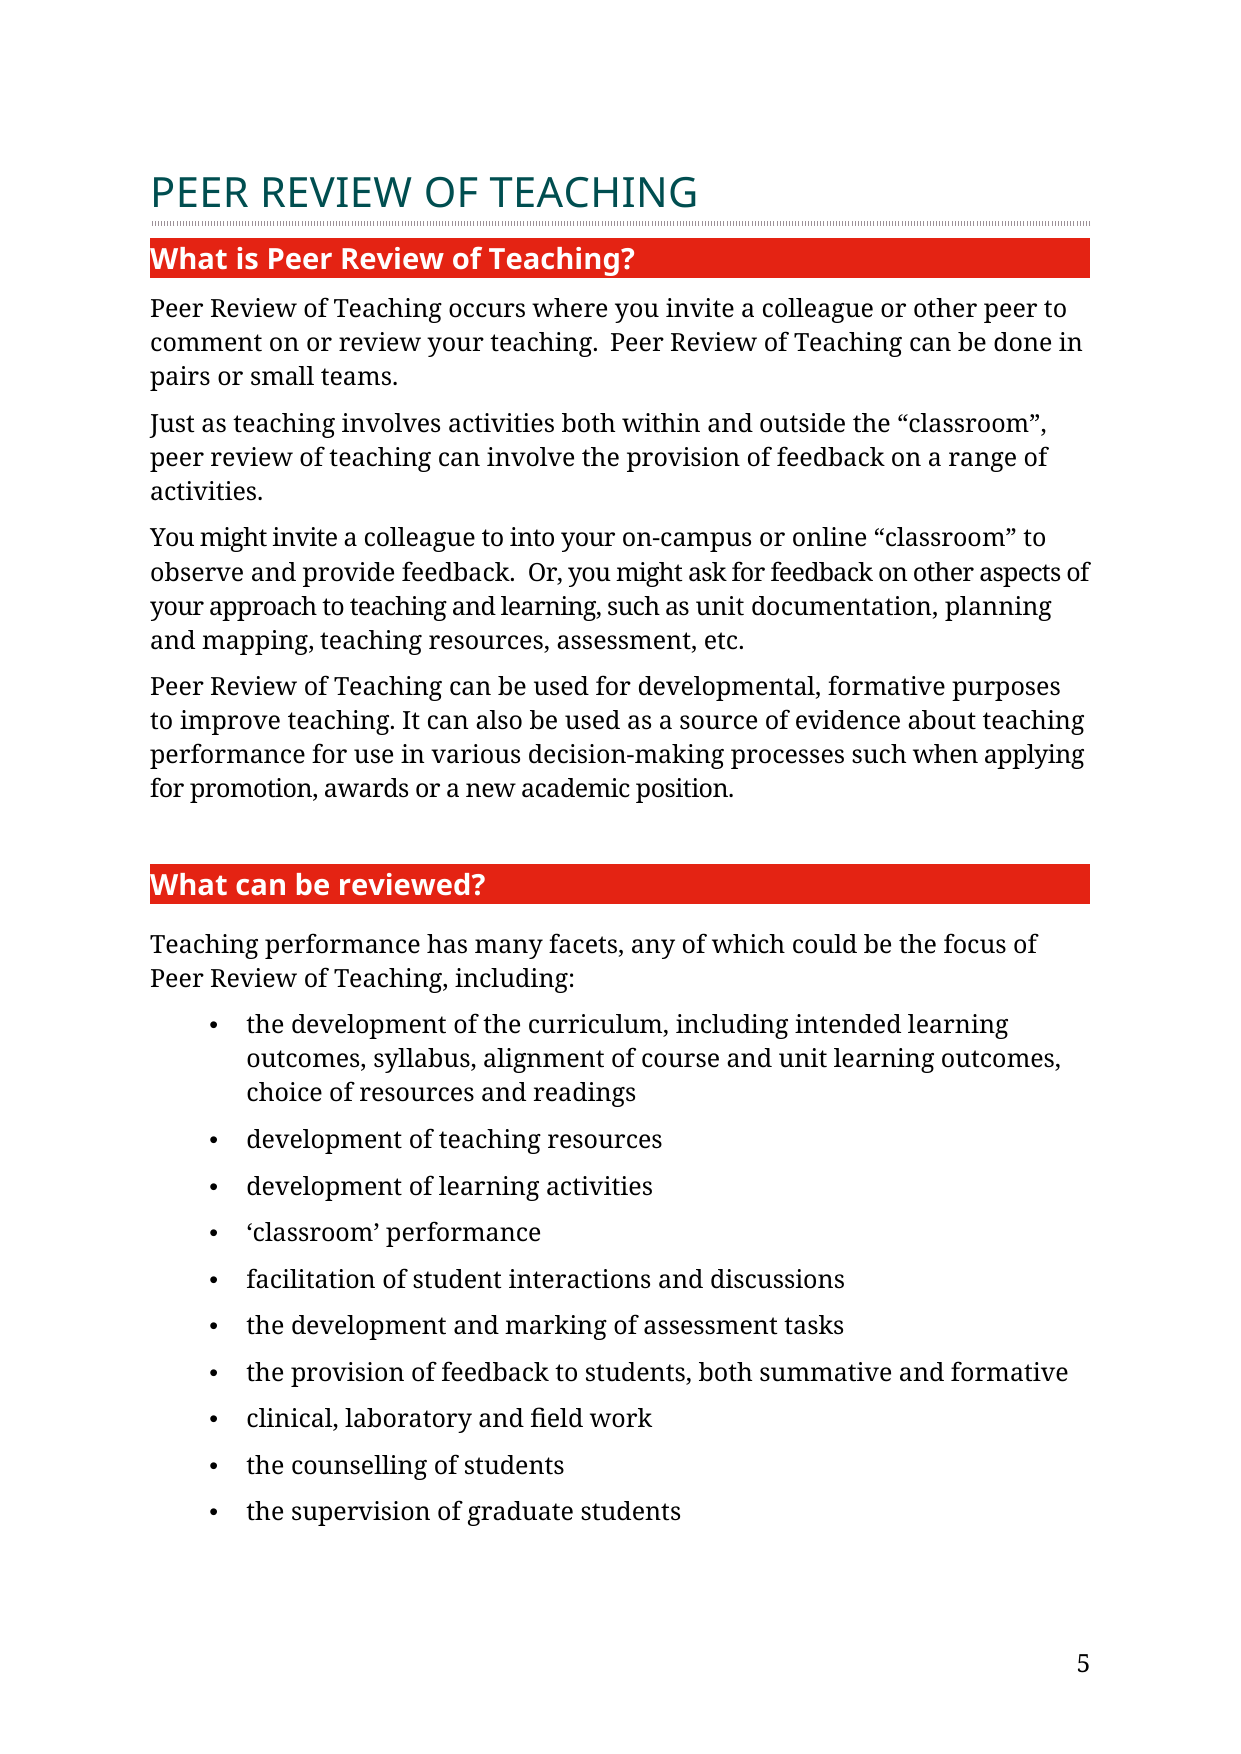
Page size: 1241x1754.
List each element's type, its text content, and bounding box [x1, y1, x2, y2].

subtitle What can be reviewed? [150, 864, 1090, 904]
text You might invite a colleague to into your on-campus or online “classroom” to observe and provide feedback. Or, you might ask for feedback on other aspects of your approach to teaching and learning, such as unit documentation, planning and mapping, teaching resources, assessment, etc. [150, 520, 1090, 656]
list ‘classroom’ performance [209, 1215, 1090, 1249]
text Teaching performance has many facets, any of which could be the focus of Peer Review of Teaching, including: [150, 926, 1090, 994]
subtitle What is Peer Review of Teaching? [150, 238, 1090, 278]
list the provision of feedback to students, both summative and formative [209, 1354, 1090, 1388]
list the counselling of students [209, 1447, 1090, 1482]
text Peer Review of Teaching occurs where you invite a colleague or other peer to comment on or review your teaching. Peer Review of Teaching can be done in pairs or small teams. [150, 291, 1090, 393]
list the supervision of graduate students [209, 1494, 1090, 1528]
list the development of the curriculum, including intended learning outcomes, syllabus, alignment of course and unit learning outcomes, choice of resources and readings [209, 1007, 1090, 1109]
list facilitation of student interactions and discussions [209, 1261, 1090, 1295]
subtitle Peer Review of Teaching [150, 162, 1090, 226]
list the development and marking of assessment tasks [209, 1308, 1090, 1342]
list development of learning activities [209, 1168, 1090, 1202]
list development of teaching resources [209, 1122, 1090, 1156]
text Peer Review of Teaching can be used for developmental, formative purposes to improve teaching. It can also be used as a source of evidence about teaching performance for use in various decision-making processes such when applying for promotion, awards or a new academic position. [150, 669, 1090, 805]
text Just as teaching involves activities both within and outside the “classroom”, peer review of teaching can involve the provision of feedback on a range of activities. [150, 405, 1090, 508]
list clinical, laboratory and field work [209, 1401, 1090, 1435]
